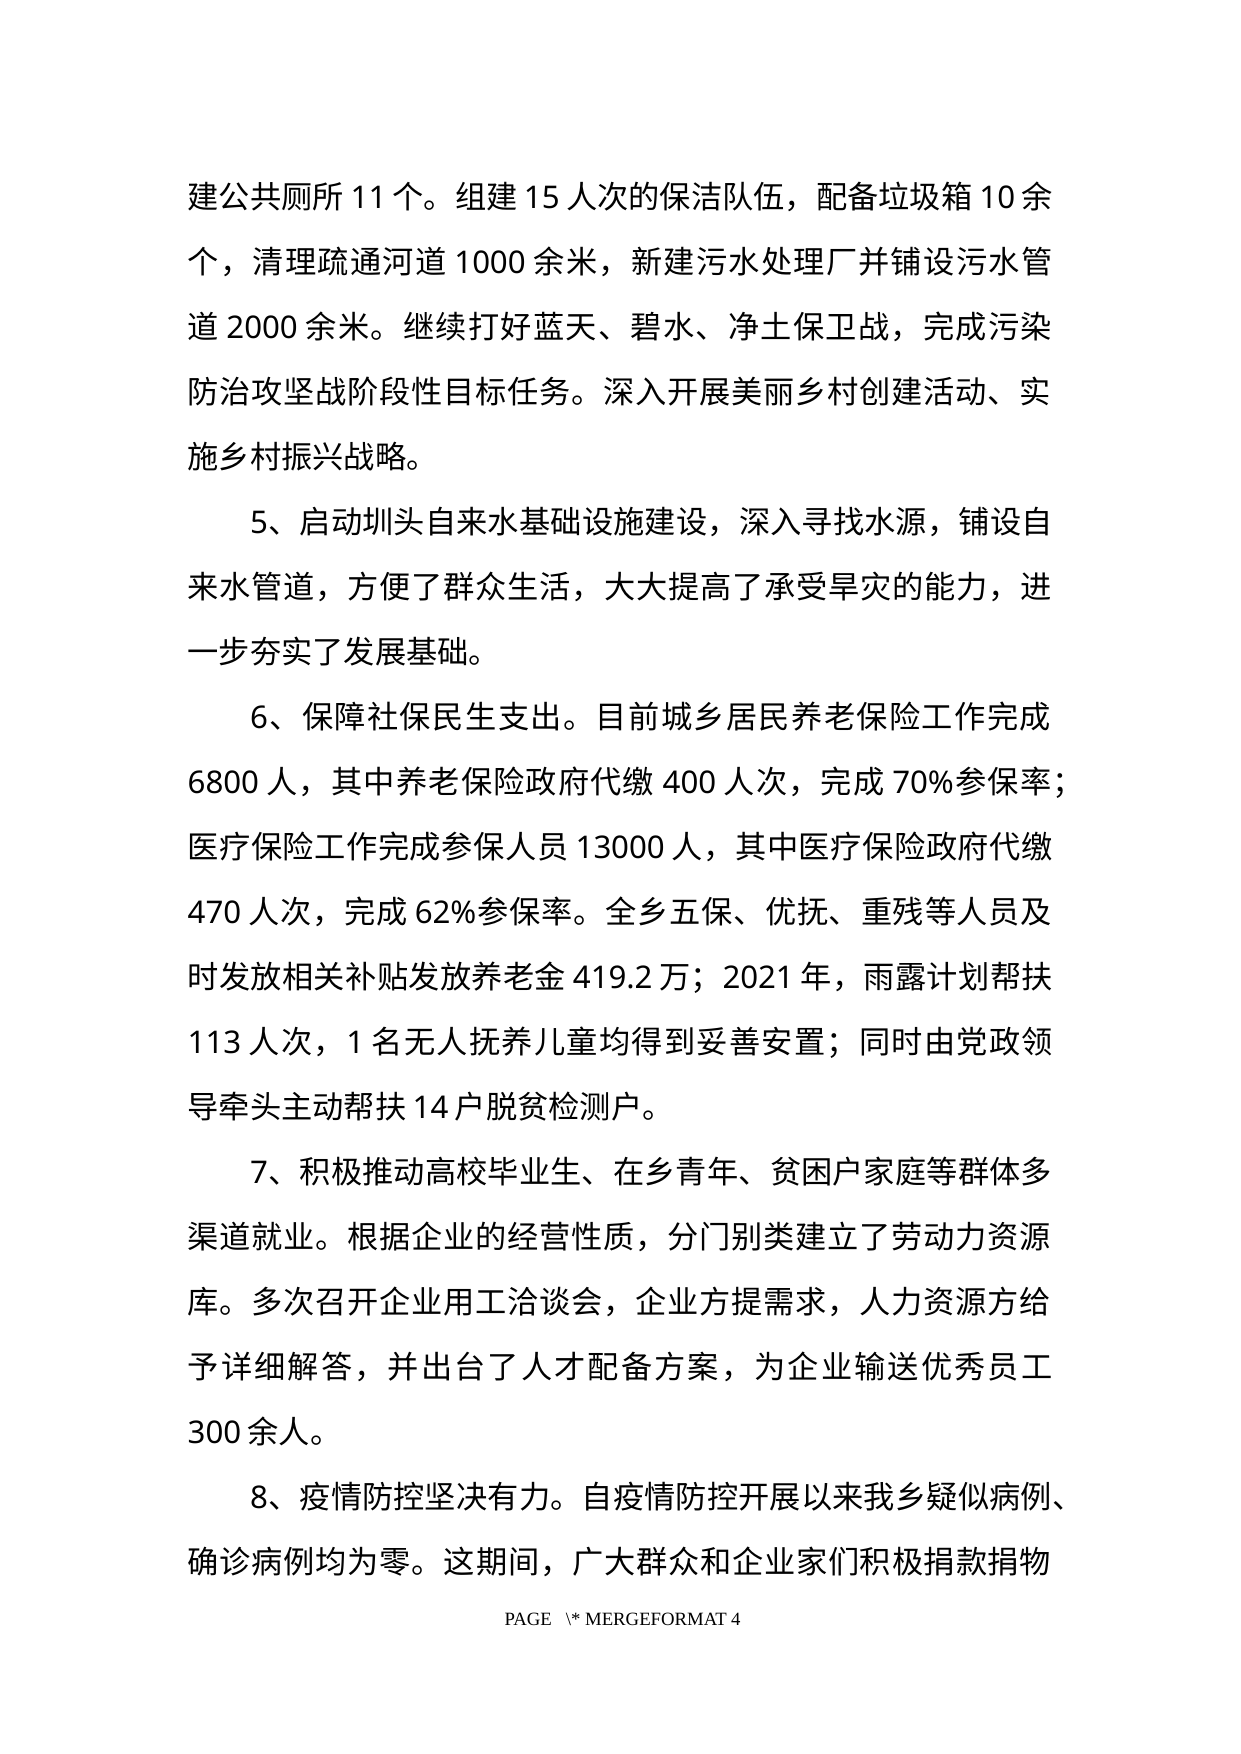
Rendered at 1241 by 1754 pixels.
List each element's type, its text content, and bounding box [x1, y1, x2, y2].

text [187, 1462, 1053, 1592]
text 7、积极推动高校毕业生、在乡青年、贫困户家庭等群体多渠道就业。根据企业的经营性质，分门别类建立了劳动力资源库。多次召开企业用工洽谈会，企业方提需求，人力资源方给予详细解答，并出台了人才配备方案，为企业输送优秀员工300余人。 [187, 1137, 1053, 1462]
text 6、保障社保民生支出。目前城乡居民养老保险工作完成6800人，其中养老保险政府代缴400人次，完成70%参保率；医疗保险工作完成参保人员13000人，其中医疗保险政府代缴470人次，完成62%参保率。全乡五保、优抚、重残等人员及时发放相关补贴发放养老金419.2万；2021年，雨露计划帮扶113人次，1名无人抚养儿童均得到妥善安置；同时由党政领导牵头主动帮扶14户脱贫检测户。 [187, 682, 1053, 1137]
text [187, 162, 1053, 487]
text 5、启动圳头自来水基础设施建设，深入寻找水源，铺设自来水管道，方便了群众生活，大大提高了承受旱灾的能力，进一步夯实了发展基础。 [187, 487, 1053, 682]
